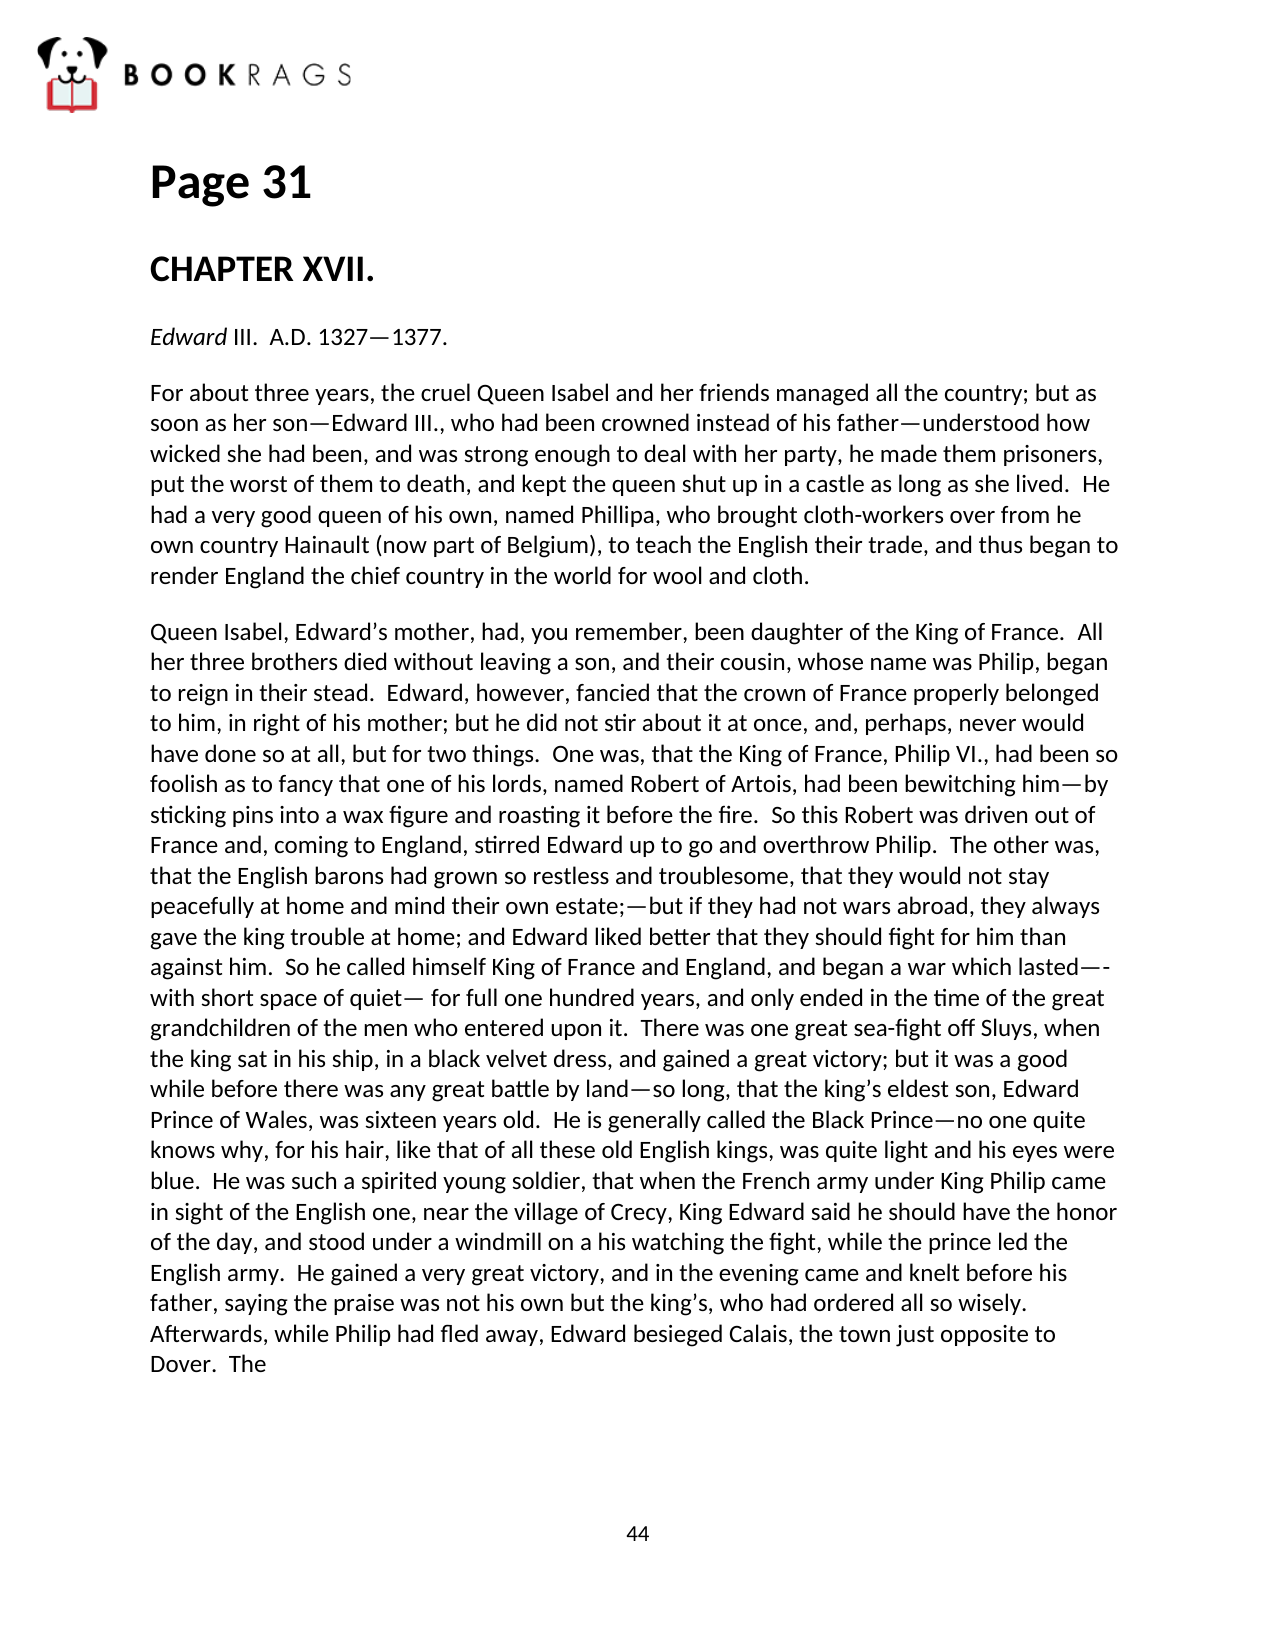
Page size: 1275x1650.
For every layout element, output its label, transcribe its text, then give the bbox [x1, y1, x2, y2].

text Edward III. A.D. 1327—­1377. [150, 322, 1125, 352]
text Page 31 [150, 150, 1125, 211]
text Queen Isabel, Edward’s mother, had, you remember, been daughter of the King of France. All her three brothers died without leaving a son, and their cousin, whose name was Philip, began to reign in their stead. Edward, however, fancied that the crown of France properly belonged to him, in right of his mother; but he did not stir about it at once, and, perhaps, never would have done so at all, but for two things. One was, that the King of France, Philip VI., had been so foolish as to fancy that one of his lords, named Robert of Artois, had been bewitching him—­by sticking pins into a wax figure and roasting it before the fire. So this Robert was driven out of France and, coming to England, stirred Edward up to go and overthrow Philip. The other was, that the English barons had grown so restless and troublesome, that they would not stay peacefully at home and mind their own estate;—­but if they had not wars abroad, they always gave the king trouble at home; and Edward liked better that they should fight for him than against him. So he called himself King of France and England, and began a war which lasted—­with short space of quiet—­ for full one hundred years, and only ended in the time of the great grandchildren of the men who entered upon it. There was one great sea-fight off Sluys, when the king sat in his ship, in a black velvet dress, and gained a great victory; but it was a good while before there was any great battle by land—­so long, that the king’s eldest son, Edward Prince of Wales, was sixteen years old. He is generally called the Black Prince—­no one quite knows why, for his hair, like that of all these old English kings, was quite light and his eyes were blue. He was such a spirited young soldier, that when the French army under King Philip came in sight of the English one, near the village of Crecy, King Edward said he should have the honor of the day, and stood under a windmill on a his watching the fight, while the prince led the English army. He gained a very great victory, and in the evening came and knelt before his father, saying the praise was not his own but the king’s, who had ordered all so wisely. Afterwards, while Philip had fled away, Edward besieged Calais, the town just opposite to Dover. The [150, 616, 1125, 1379]
text CHAPTER XVII. [150, 244, 1125, 290]
text For about three years, the cruel Queen Isabel and her friends managed all the country; but as soon as her son—­Edward III., who had been crowned instead of his father—­understood how wicked she had been, and was strong enough to deal with her party, he made them prisoners, put the worst of them to death, and kept the queen shut up in a castle as long as she lived. He had a very good queen of his own, named Phillipa, who brought cloth-workers over from he own country Hainault (now part of Belgium), to teach the English their trade, and thus began to render England the chief country in the world for wool and cloth. [150, 377, 1125, 591]
picture [37, 37, 351, 113]
